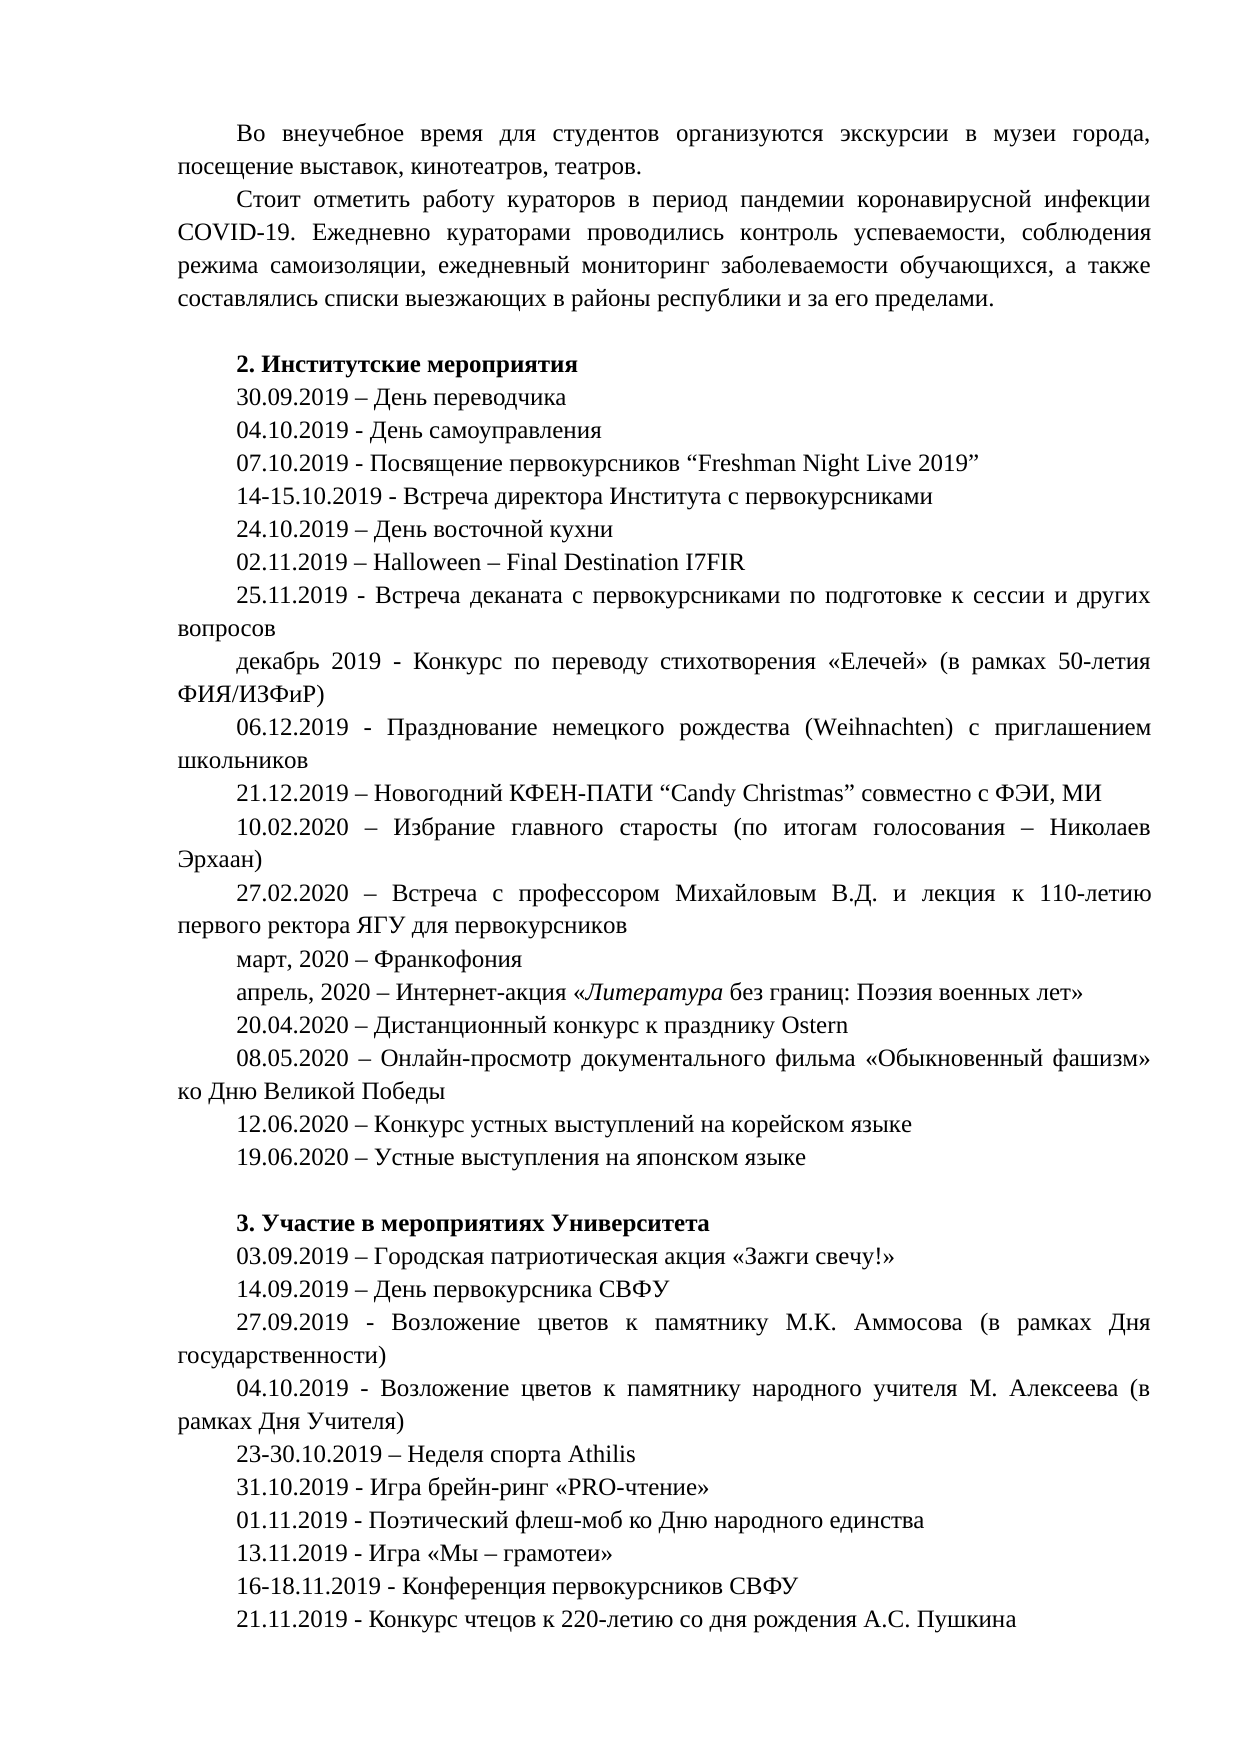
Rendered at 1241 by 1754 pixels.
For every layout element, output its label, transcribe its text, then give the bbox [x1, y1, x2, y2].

text 04.10.2019 - Возложение цветов к памятнику народного учителя М. Алексеева (в рамках Дня Учителя) [177, 1373, 1152, 1435]
text 07.10.2019 - Посвящение первокурсников “Freshman Night Live 2019” [177, 448, 1152, 477]
text 19.06.2020 – Устные выступления на японском языке [177, 1142, 1152, 1171]
text 23-30.10.2019 – Неделя спорта Athilis [177, 1439, 1152, 1468]
text 01.11.2019 - Поэтический флеш-моб ко Дню народного единства [177, 1505, 1152, 1534]
text Стоит отметить работу кураторов в период пандемии коронавирусной инфекции COVID-19. Ежедневно кураторами проводились контроль успеваемости, соблюдения режима самоизоляции, ежедневный мониторинг заболеваемости обучающихся, а также составлялись списки выезжающих в районы республики и за его пределами. [177, 184, 1152, 312]
text 08.05.2020 – Онлайн-просмотр документального фильма «Обыкновенный фашизм» ко Дню Великой Победы [177, 1043, 1152, 1104]
text 31.10.2019 - Игра брейн-ринг «PRO-чтение» [177, 1472, 1152, 1501]
text Во внеучебное время для студентов организуются экскурсии в музеи города, посещение выставок, кинотеатров, театров. [177, 118, 1152, 180]
text 2. Институтские мероприятия [177, 349, 1152, 378]
text 27.09.2019 - Возложение цветов к памятнику М.К. Аммосова (в рамках Дня государственности) [177, 1307, 1152, 1369]
text апрель, 2020 – Интернет-акция «Литература без границ: Поэзия военных лет» [177, 977, 585, 1005]
text 25.11.2019 - Встреча деканата с первокурсниками по подготовке к сессии и других вопросов [177, 580, 1152, 642]
text 30.09.2019 – День переводчика [177, 382, 1152, 411]
text 13.11.2019 - Игра «Мы – грамотеи» [177, 1538, 1152, 1567]
text 03.09.2019 – Городская патриотическая акция «Зажги свечу!» [177, 1241, 1152, 1269]
text 06.12.2019 - Празднование немецкого рождества (Weihnachten) с приглашением школьников [177, 712, 1152, 774]
text 27.02.2020 – Встреча с профессором Михайловым В.Д. и лекция к 110-летию первого ректора ЯГУ для первокурсников [177, 878, 1152, 939]
text 10.02.2020 – Избрание главного старосты (по итогам голосования – Николаев Эрхаан) [177, 812, 1152, 873]
text 20.04.2020 – Дистанционный конкурс к празднику Ostern [177, 1010, 1152, 1038]
text 21.11.2019 - Конкурс чтецов к 220-летию со дня рождения А.С. Пушкина [177, 1604, 1152, 1633]
text 12.06.2020 – Конкурс устных выступлений на корейском языке [177, 1109, 1152, 1137]
text 02.11.2019 – Halloween – Final Destination I7FIR [177, 547, 1152, 576]
text апрель, 2020 – Интернет-акция «Литература без границ: Поэзия военных лет» [843, 977, 1152, 1005]
text 04.10.2019 - День самоуправления [177, 415, 1152, 444]
text 14-15.10.2019 - Встреча директора Института с первокурсниками [177, 481, 1152, 510]
text 3. Участие в мероприятиях Университета [177, 1208, 1152, 1237]
text декабрь 2019 - Конкурс по переводу стихотворения «Елечей» (в рамках 50-летия ФИЯ/ИЗФиР) [177, 646, 1152, 708]
text 21.12.2019 – Новогодний КФЕН-ПАТИ “Candy Christmas” совместно с ФЭИ, МИ [177, 778, 1152, 807]
text 24.10.2019 – День восточной кухни [177, 514, 1152, 543]
text март, 2020 – Франкофония [177, 944, 1152, 972]
text 16-18.11.2019 - Конференция первокурсников СВФУ [177, 1571, 1152, 1600]
text 14.09.2019 – День первокурсника СВФУ [177, 1274, 1152, 1303]
